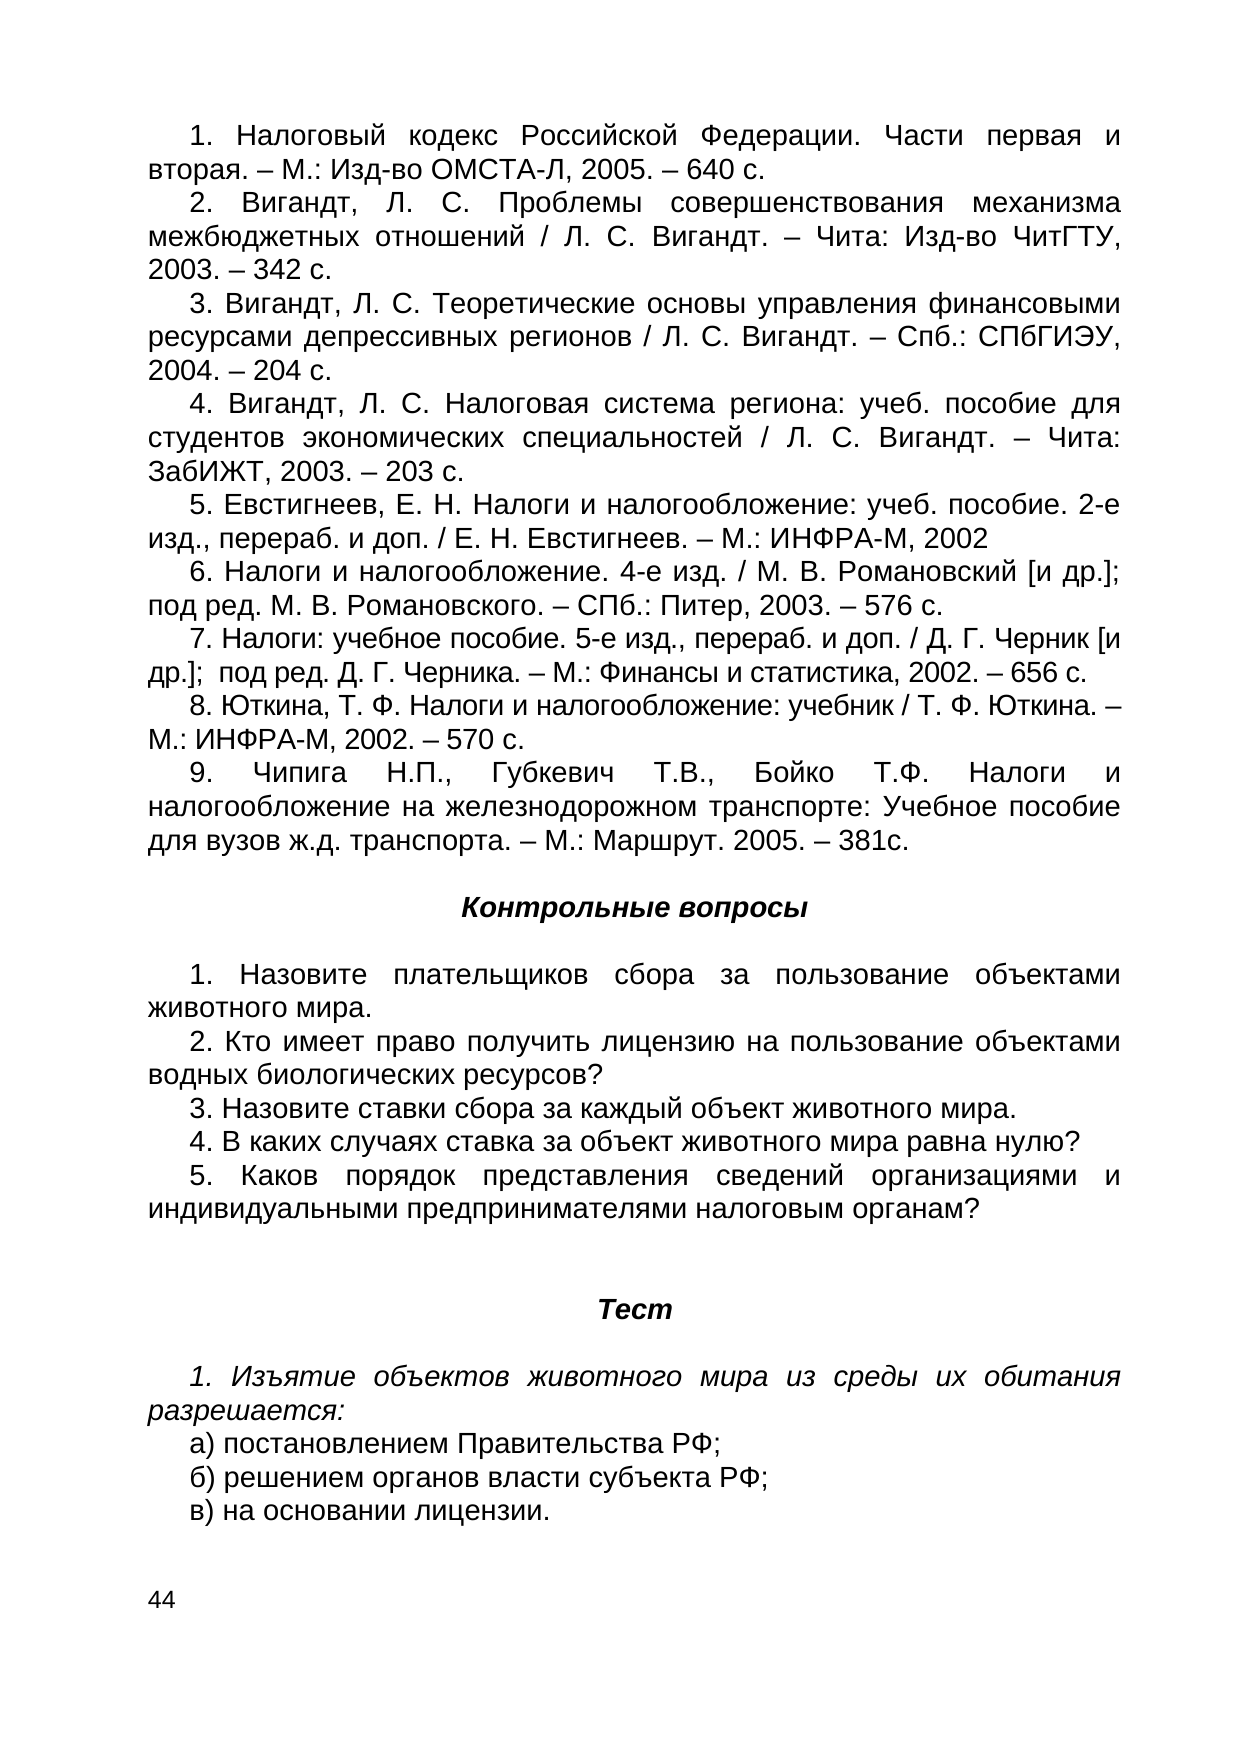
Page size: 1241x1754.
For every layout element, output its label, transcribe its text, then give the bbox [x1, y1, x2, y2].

text 8. Юткина, Т. Ф. Налоги и налогообложение: учебник / Т. Ф. Юткина. – М.: ИНФРА-М, 2002. – 570 с. [148, 688, 1122, 755]
list а) постановлением Правительства РФ; [148, 1426, 1122, 1460]
list б) решением органов власти субъекта РФ; [148, 1460, 1122, 1493]
list 1. Назовите плательщиков сбора за пользование объектами животного мира. [148, 957, 1122, 1024]
list 3. Назовите ставки сбора за каждый объект животного мира. [148, 1091, 1122, 1124]
list 2. Кто имеет право получить лицензию на пользование объектами водных биологических ресурсов? [148, 1024, 1122, 1091]
text 6. Налоги и налогообложение. 4-е изд. / М. В. Романовский [и др.]; под ред. М. В. Романовского. – СПб.: Питер, 2003. – 576 с. [148, 554, 1122, 621]
list 5. Каков порядок представления сведений организациями и индивидуальными предпринимателями налоговым органам? [148, 1158, 1122, 1225]
list в) на основании лицензии. [148, 1493, 1122, 1527]
text 1. Налоговый кодекс Российской Федерации. Части первая и вторая. – М.: Изд-во ОМСТА-Л, 2005. – 640 с. [148, 118, 1122, 185]
text 3. Вигандт, Л. С. Теоретические основы управления финансовыми ресурсами депрессивных регионов / Л. С. Вигандт. – Спб.: СПбГИЭУ, 2004. – 204 с. [148, 286, 1122, 386]
list 4. В каких случаях ставка за объект животного мира равна нулю? [148, 1124, 1122, 1158]
text Тест [148, 1292, 1122, 1326]
text 5. Евстигнеев, Е. Н. Налоги и налогообложение: учеб. пособие. 2-е изд., перераб. и доп. / Е. Н. Евстигнеев. – М.: Инфра-М, 2002 [148, 487, 1122, 554]
text 1. Изъятие объектов животного мира из среды их обитания разрешается: [148, 1359, 1122, 1426]
text Контрольные вопросы [148, 889, 1122, 923]
text 9. Чипига Н.П., Губкевич Т.В., Бойко Т.Ф. Налоги и налогообложение на железнодорожном транспорте: Учебное пособие для вузов ж.д. транспорта. – М.: Маршрут. 2005. – 381с. [148, 755, 1122, 856]
text 2. Вигандт, Л. С. Проблемы совершенствования механизма межбюджетных отношений / Л. С. вигандт. – Чита: Изд-во ЧитГТУ, 2003. – 342 с. [148, 185, 1122, 286]
text 7. Налоги: учебное пособие. 5-е изд., перераб. и доп. / Д. Г. Черник [и др.]; под ред. Д. Г. Черника. – М.: Финансы и статистика, 2002. – 656 с. [148, 621, 1122, 688]
text 4. Вигандт, Л. С. Налоговая система региона: учеб. пособие для студентов экономических специальностей / Л. С. Вигандт. – Чита: ЗабИЖТ, 2003. – 203 с. [148, 386, 1122, 487]
